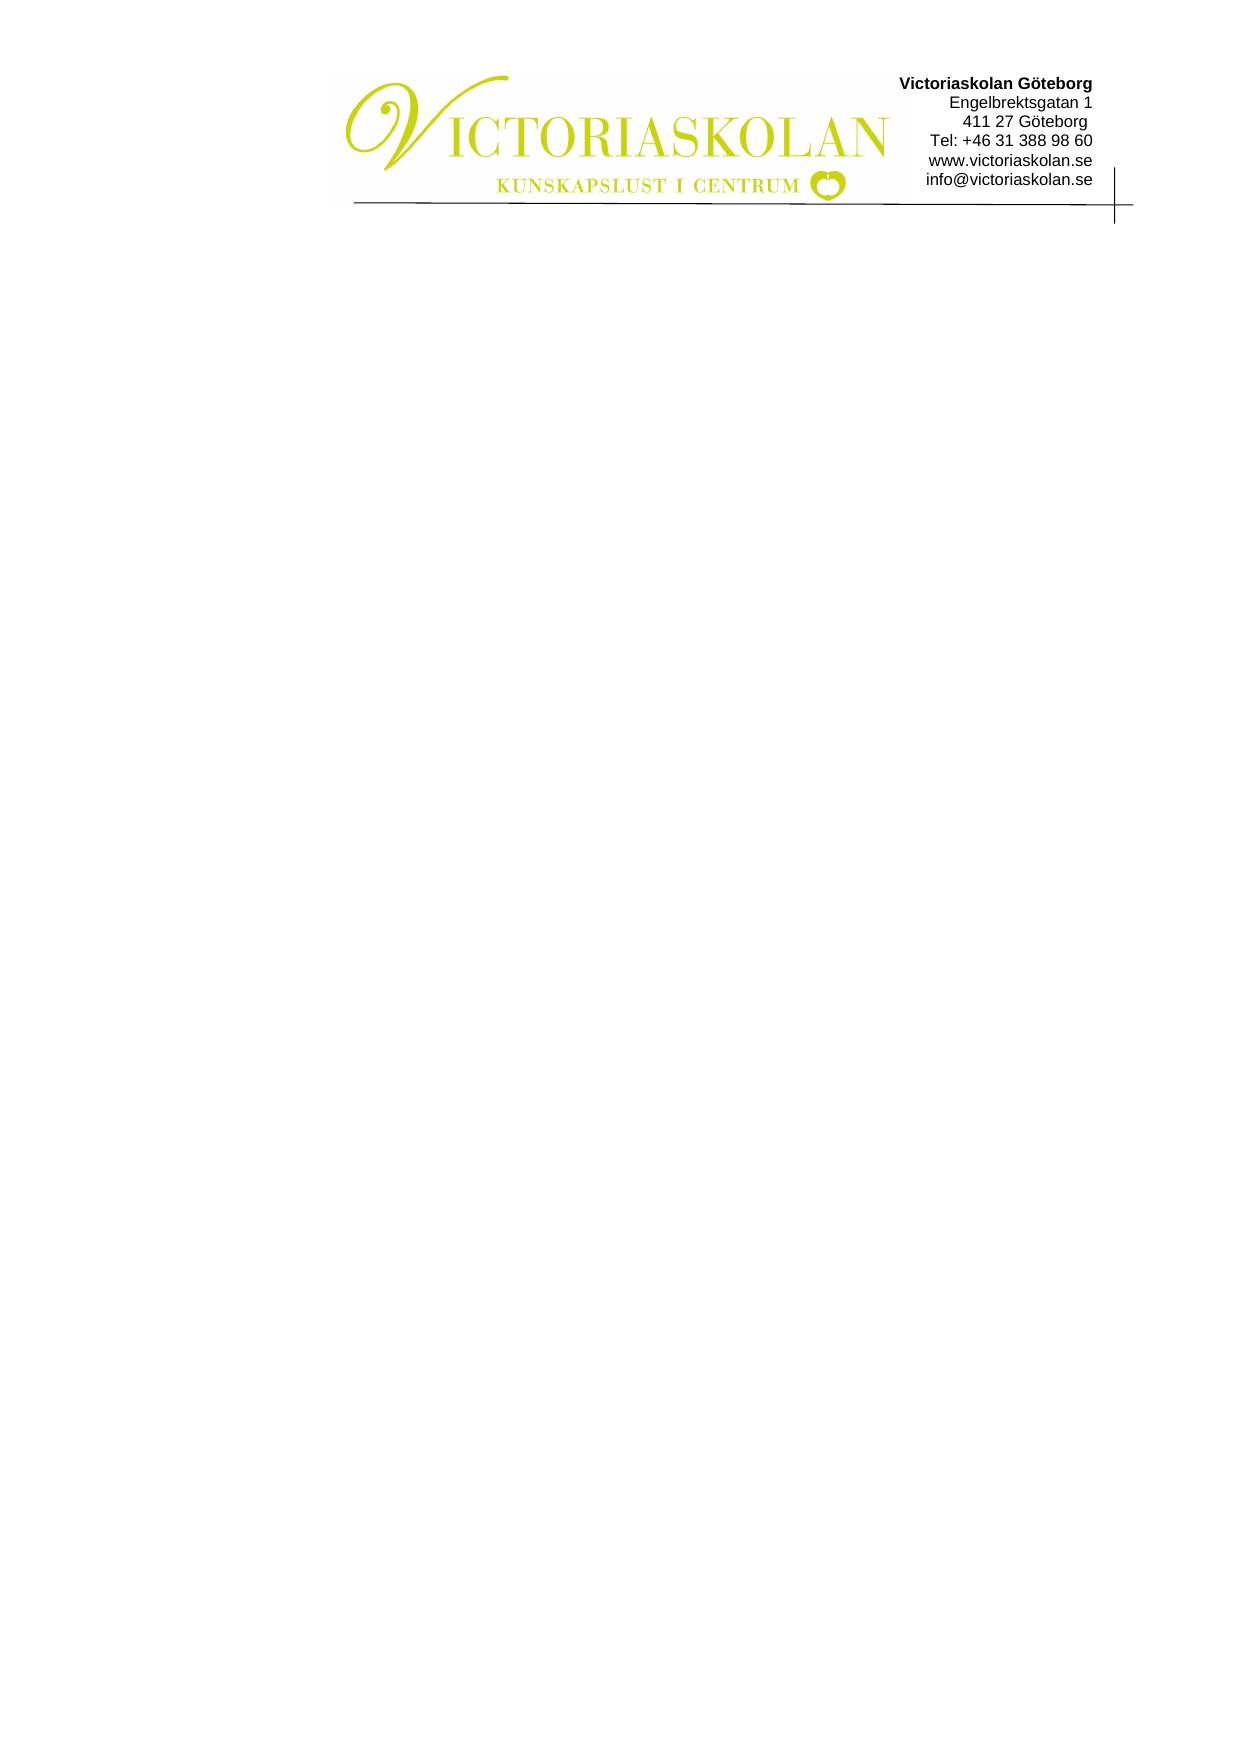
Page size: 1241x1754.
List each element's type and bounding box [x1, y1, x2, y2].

picture [329, 72, 911, 204]
